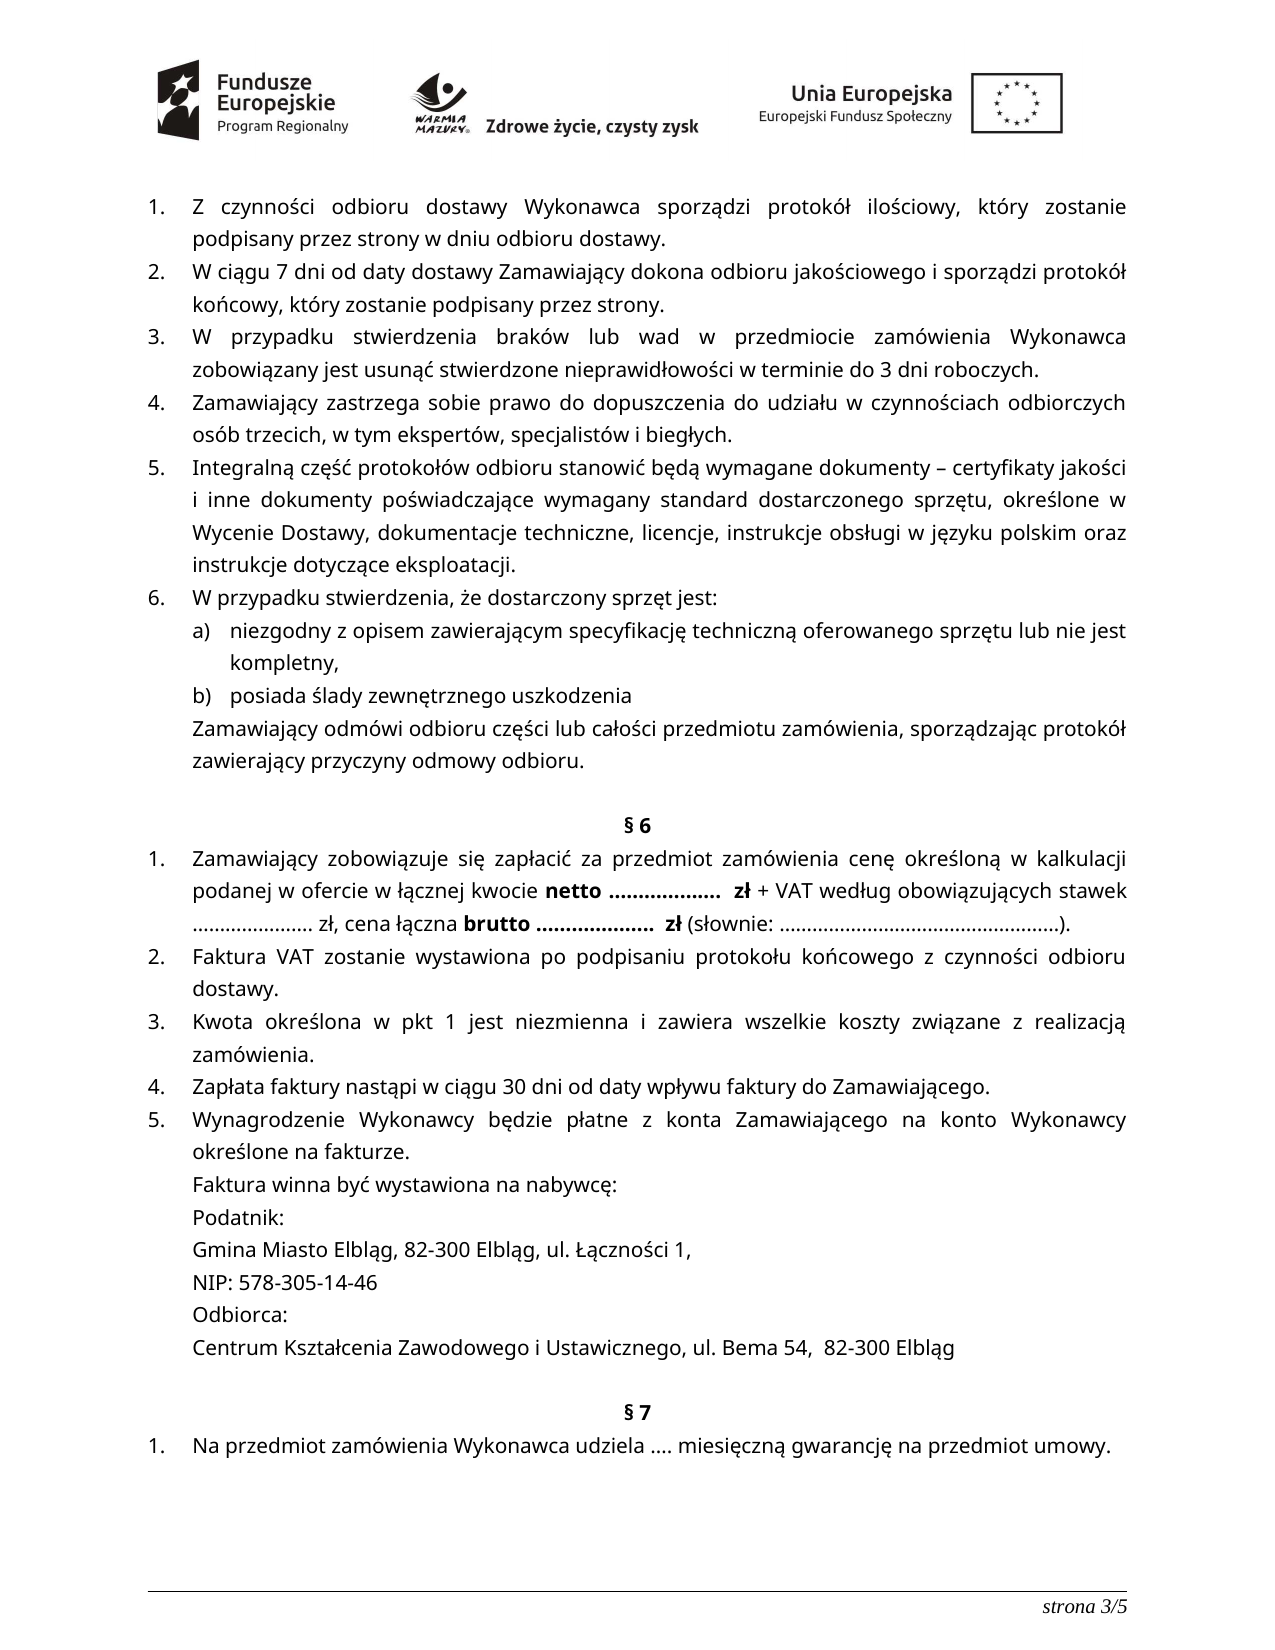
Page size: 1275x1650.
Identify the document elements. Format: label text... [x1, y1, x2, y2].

list Zamawiający odmówi odbioru części lub całości przedmiotu zamówienia, sporządzając protokół zawierający przyczyny odmowy odbioru. [192, 714, 1127, 775]
text § 6 [148, 811, 1127, 840]
list W przypadku stwierdzenia braków lub wad w przedmiocie zamówienia Wykonawca zobowiązany jest usunąć stwierdzone nieprawidłowości w terminie do 3 dni roboczych. [148, 322, 1127, 383]
text Podatnik: [192, 1203, 1127, 1231]
list Faktura VAT zostanie wystawiona po podpisaniu protokołu końcowego z czynności odbioru dostawy. [148, 942, 1127, 1003]
text Faktura winna być wystawiona na nabywcę: [192, 1170, 1127, 1198]
list Wynagrodzenie Wykonawcy będzie płatne z konta Zamawiającego na konto Wykonawcy określone na fakturze. [148, 1105, 1127, 1166]
text Gmina Miasto Elbląg, 82-300 Elbląg, ul. Łączności 1, [192, 1235, 1127, 1264]
list W przypadku stwierdzenia, że dostarczony sprzęt jest: [148, 583, 1127, 612]
list Zapłata faktury nastąpi w ciągu 30 dni od daty wpływu faktury do Zamawiającego. [148, 1072, 1127, 1101]
list W ciągu 7 dni od daty dostawy Zamawiający dokona odbioru jakościowego i sporządzi protokół końcowy, który zostanie podpisany przez strony. [148, 257, 1127, 318]
list Zamawiający zastrzega sobie prawo do dopuszczenia do udziału w czynnościach odbiorczych osób trzecich, w tym ekspertów, specjalistów i biegłych. [148, 388, 1127, 449]
list posiada ślady zewnętrznego uszkodzenia [192, 681, 1127, 709]
list Na przedmiot zamówienia Wykonawca udziela …. miesięczną gwarancję na przedmiot umowy. [148, 1431, 1127, 1459]
text § 7 [148, 1398, 1127, 1427]
picture [137, 39, 1083, 161]
list Integralną część protokołów odbioru stanowić będą wymagane dokumenty – certyfikaty jakości i inne dokumenty poświadczające wymagany standard dostarczonego sprzętu, określone w Wycenie Dostawy, dokumentacje techniczne, licencje, instrukcje obsługi w języku polskim oraz instrukcje dotyczące eksploatacji. [148, 453, 1127, 579]
text NIP: 578-305-14-46 [192, 1268, 1127, 1296]
list Z czynności odbioru dostawy Wykonawca sporządzi protokół ilościowy, który zostanie podpisany przez strony w dniu odbioru dostawy. [148, 192, 1127, 253]
list Kwota określona w pkt 1 jest niezmienna i zawiera wszelkie koszty związane z realizacją zamówienia. [148, 1007, 1127, 1068]
list niezgodny z opisem zawierającym specyfikację techniczną oferowanego sprzętu lub nie jest kompletny, [192, 616, 1127, 677]
text Centrum Kształcenia Zawodowego i Ustawicznego, ul. Bema 54, 82-300 Elbląg [192, 1333, 1127, 1362]
text Odbiorca: [192, 1301, 1127, 1329]
list Zamawiający zobowiązuje się zapłacić za przedmiot zamówienia cenę określoną w kalkulacji podanej w ofercie w łącznej kwocie netto ………………. zł + VAT według obowiązujących stawek …………………. zł, cena łączna brutto ……………….. zł (słownie: ……………………………………………). [148, 844, 1127, 938]
